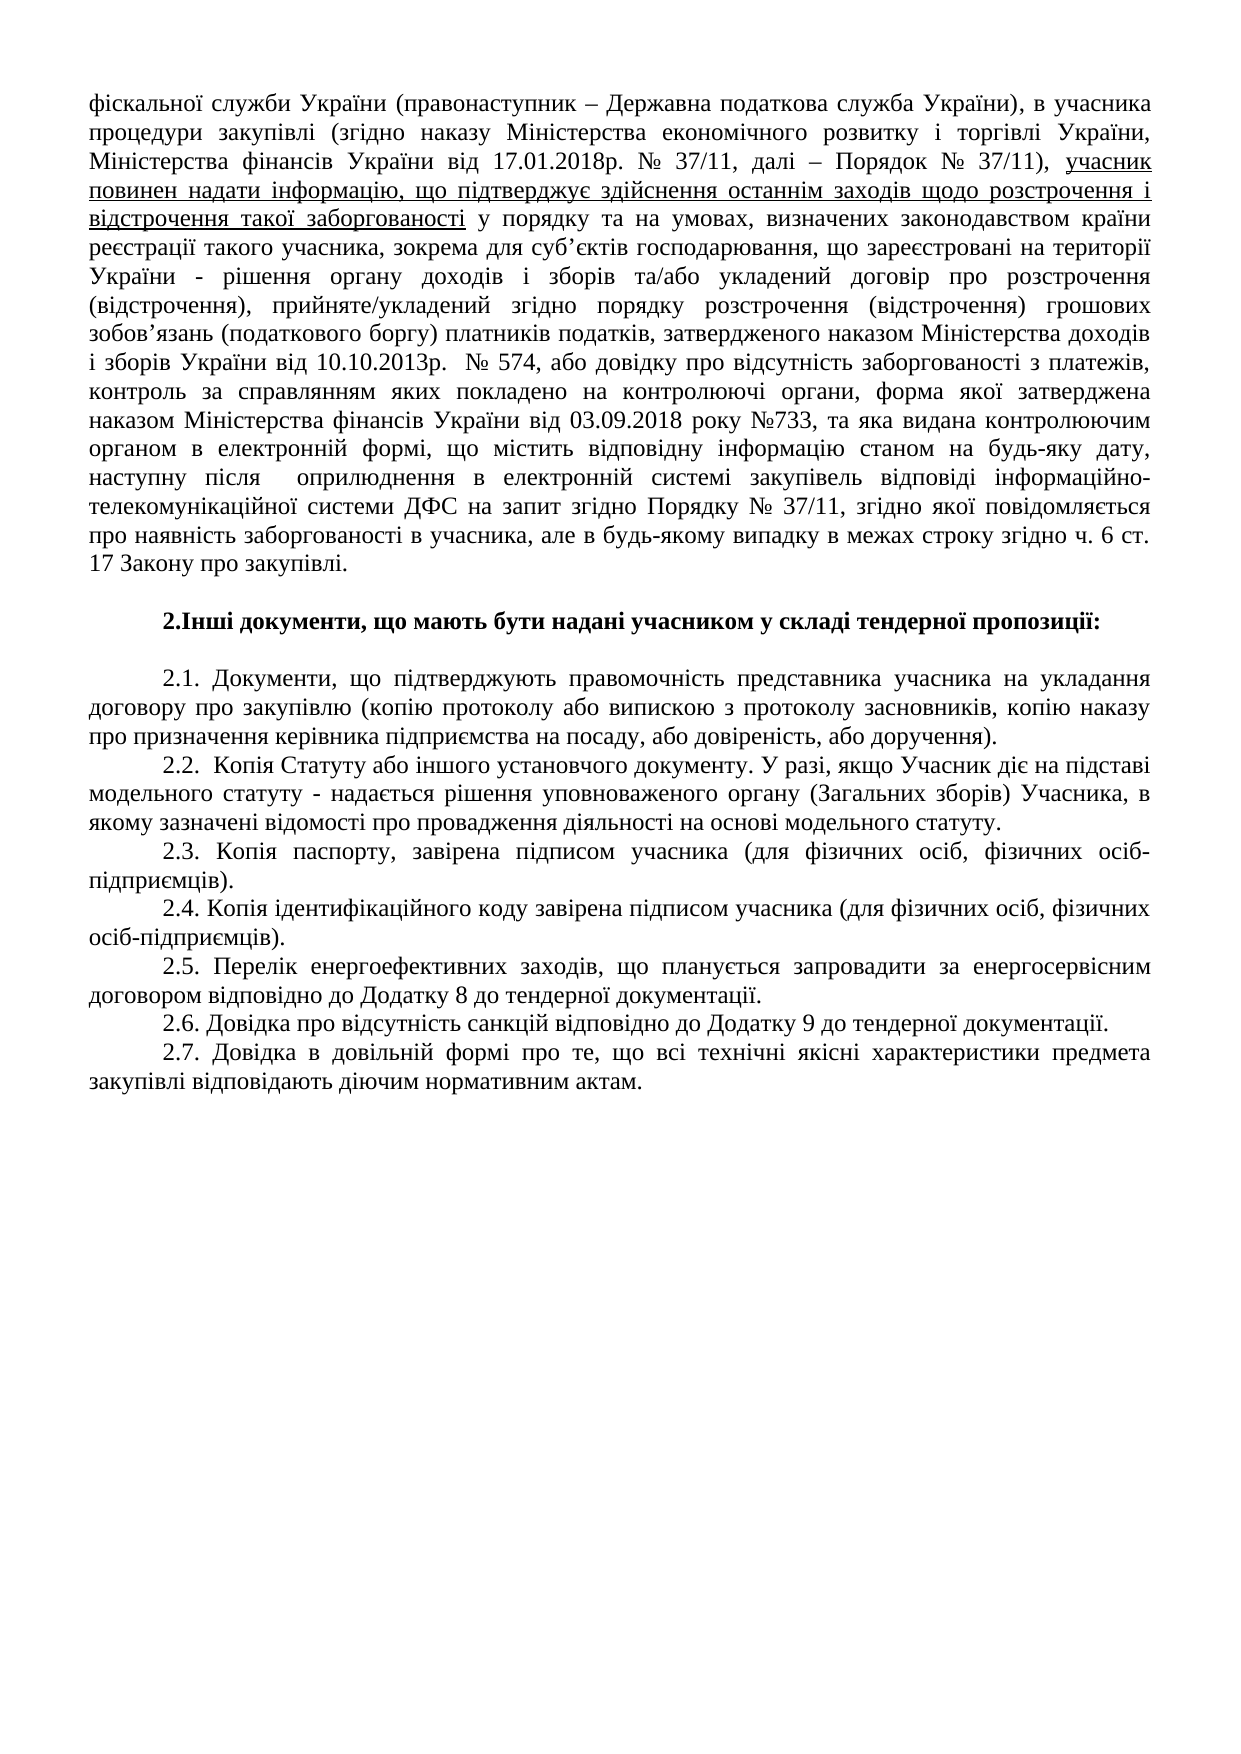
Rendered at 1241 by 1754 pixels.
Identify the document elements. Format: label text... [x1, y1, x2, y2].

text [88, 88, 1152, 200]
text 2.2. Копія Статуту або іншого установчого документу. У разі, якщо Учасник діє на підставі модельного статуту - надається рішення уповноваженого органу (Загальних зборів) Учасника, в якому зазначені відомості про провадження діяльності на основі модельного статуту. [88, 750, 1152, 836]
text 2.6. Довідка про відсутність санкцій відповідно до Додатку 9 до тендерної документації. [88, 1008, 1152, 1037]
text 2.1. Документи, що підтверджують правомочність представника учасника на укладання договору про закупівлю (копію протоколу або випискою з протоколу засновників, копію наказу про призначення керівника підприємства на посаду, або довіреність, або доручення). [88, 663, 1152, 750]
text 2.Інші документи, що мають бути надані учасником у складі тендерної пропозиції: [88, 606, 1152, 635]
text 2.3. Копія паспорту, завірена підписом учасника (для фізичних осіб, фізичних осіб-підприємців). [88, 836, 1152, 893]
text 2.5. Перелік енергоефективних заходів, що планується запровадити за енергосервісним договором відповідно до Додатку 8 до тендерної документації. [88, 951, 1152, 1008]
text 2.4. Копія ідентифікаційного коду завірена підписом учасника (для фізичних осіб, фізичних осіб-підприємців). [88, 893, 1152, 951]
text 2.7. Довідка в довільній формі про те, що всі технічні якісні характеристики предмета закупівлі відповідають діючим нормативним актам. [88, 1037, 1152, 1095]
